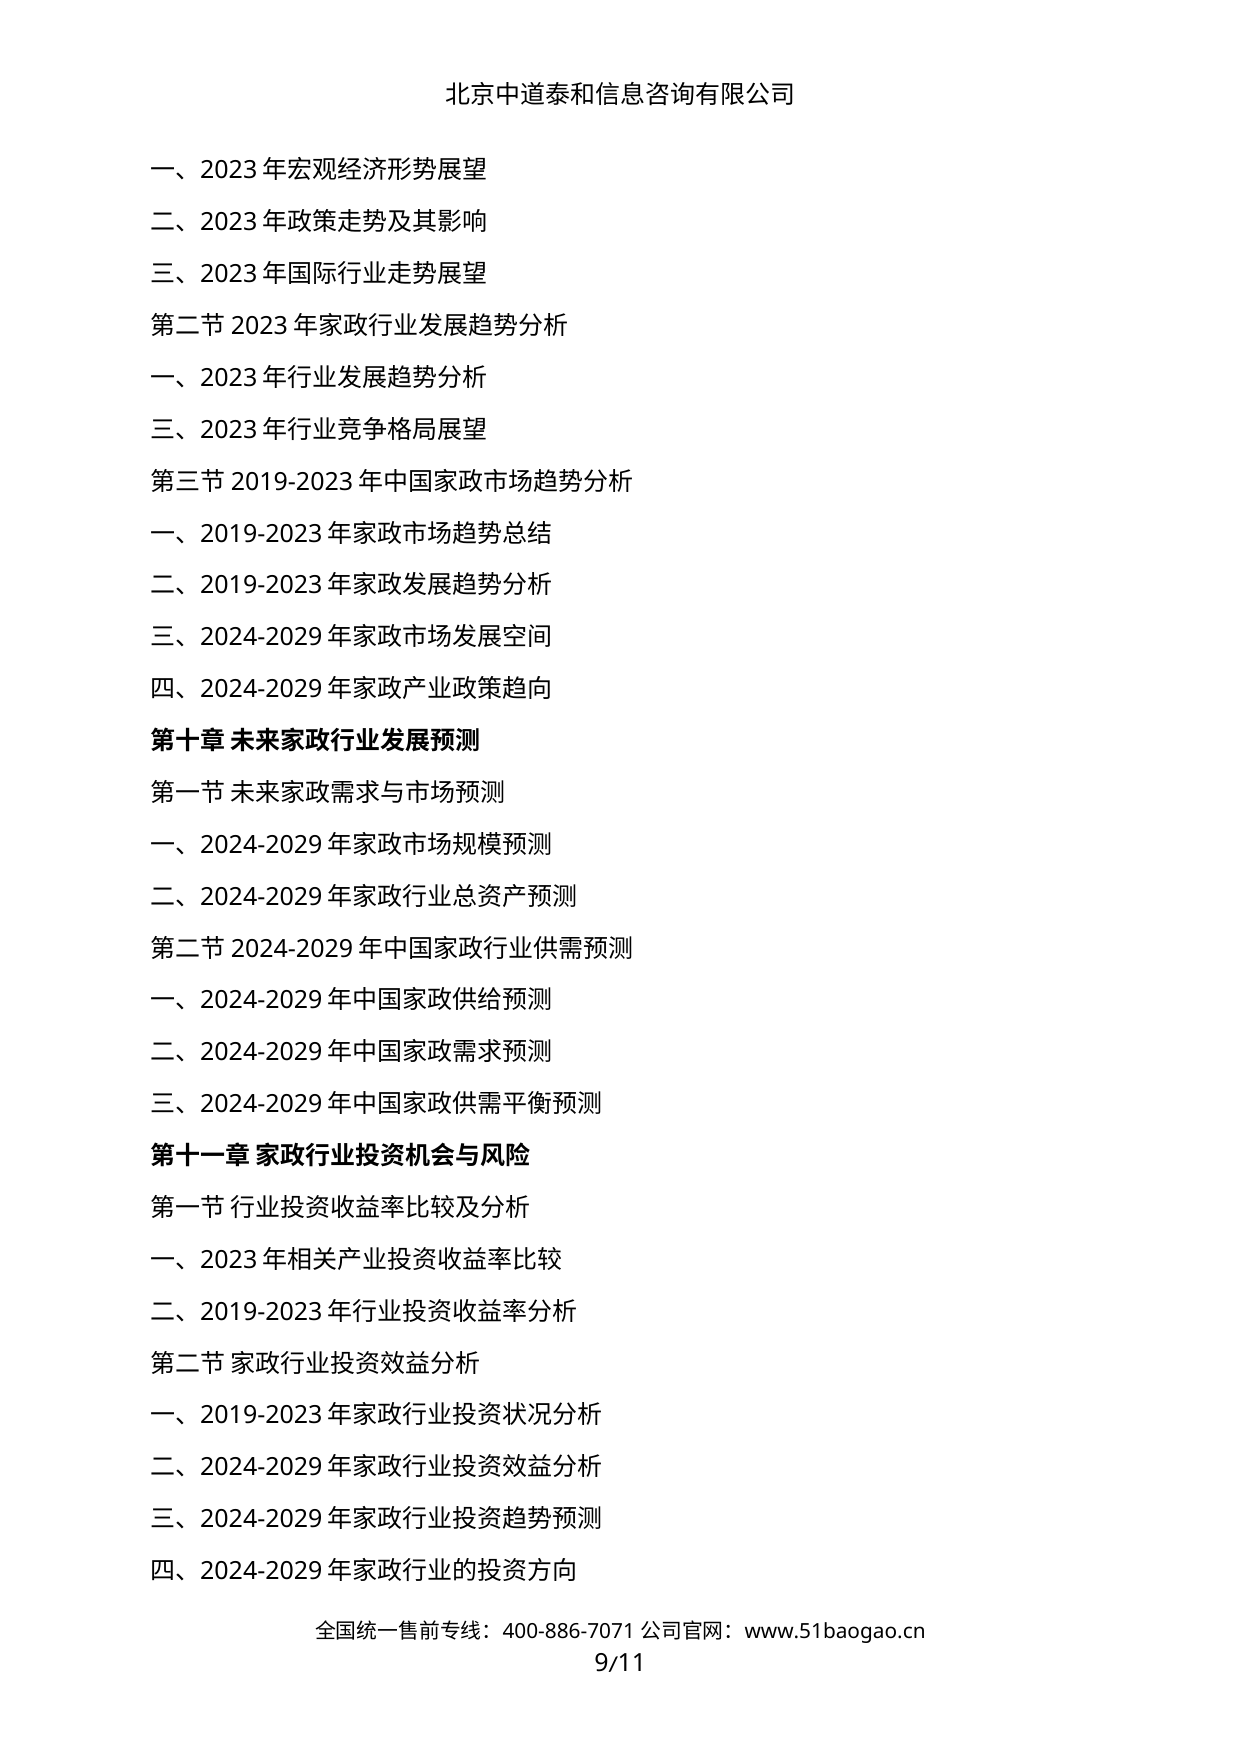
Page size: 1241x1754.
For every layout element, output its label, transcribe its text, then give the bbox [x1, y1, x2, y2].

text 第十一章 家政行业投资机会与风险 [150, 1136, 1090, 1172]
text 三、2024-2029年家政行业投资趋势预测 [150, 1499, 1090, 1535]
text 一、2023年行业发展趋势分析 [150, 357, 1090, 394]
text 二、2024-2029年家政行业总资产预测 [150, 876, 1090, 912]
text 一、2023年宏观经济形势展望 [150, 150, 1090, 186]
text 第二节 家政行业投资效益分析 [150, 1343, 1090, 1379]
text 第一节 未来家政需求与市场预测 [150, 772, 1090, 809]
text 一、2024-2029年家政市场规模预测 [150, 824, 1090, 861]
text 四、2024-2029年家政产业政策趋向 [150, 669, 1090, 705]
text 一、2019-2023年家政市场趋势总结 [150, 513, 1090, 549]
text 二、2024-2029年家政行业投资效益分析 [150, 1447, 1090, 1483]
text 第二节 2024-2029年中国家政行业供需预测 [150, 928, 1090, 964]
text 三、2023年行业竞争格局展望 [150, 409, 1090, 446]
text 二、2019-2023年行业投资收益率分析 [150, 1291, 1090, 1327]
text 二、2019-2023年家政发展趋势分析 [150, 565, 1090, 601]
text 第十章 未来家政行业发展预测 [150, 721, 1090, 757]
text 三、2024-2029年家政市场发展空间 [150, 617, 1090, 653]
text 第三节 2019-2023年中国家政市场趋势分析 [150, 461, 1090, 497]
text 一、2023年相关产业投资收益率比较 [150, 1239, 1090, 1276]
text 四、2024-2029年家政行业的投资方向 [150, 1551, 1090, 1587]
text 第二节 2023年家政行业发展趋势分析 [150, 306, 1090, 342]
text 一、2019-2023年家政行业投资状况分析 [150, 1395, 1090, 1431]
text 二、2024-2029年中国家政需求预测 [150, 1032, 1090, 1068]
text 三、2023年国际行业走势展望 [150, 254, 1090, 290]
text 第一节 行业投资收益率比较及分析 [150, 1187, 1090, 1224]
text 二、2023年政策走势及其影响 [150, 202, 1090, 238]
text 一、2024-2029年中国家政供给预测 [150, 980, 1090, 1016]
text 三、2024-2029年中国家政供需平衡预测 [150, 1084, 1090, 1120]
